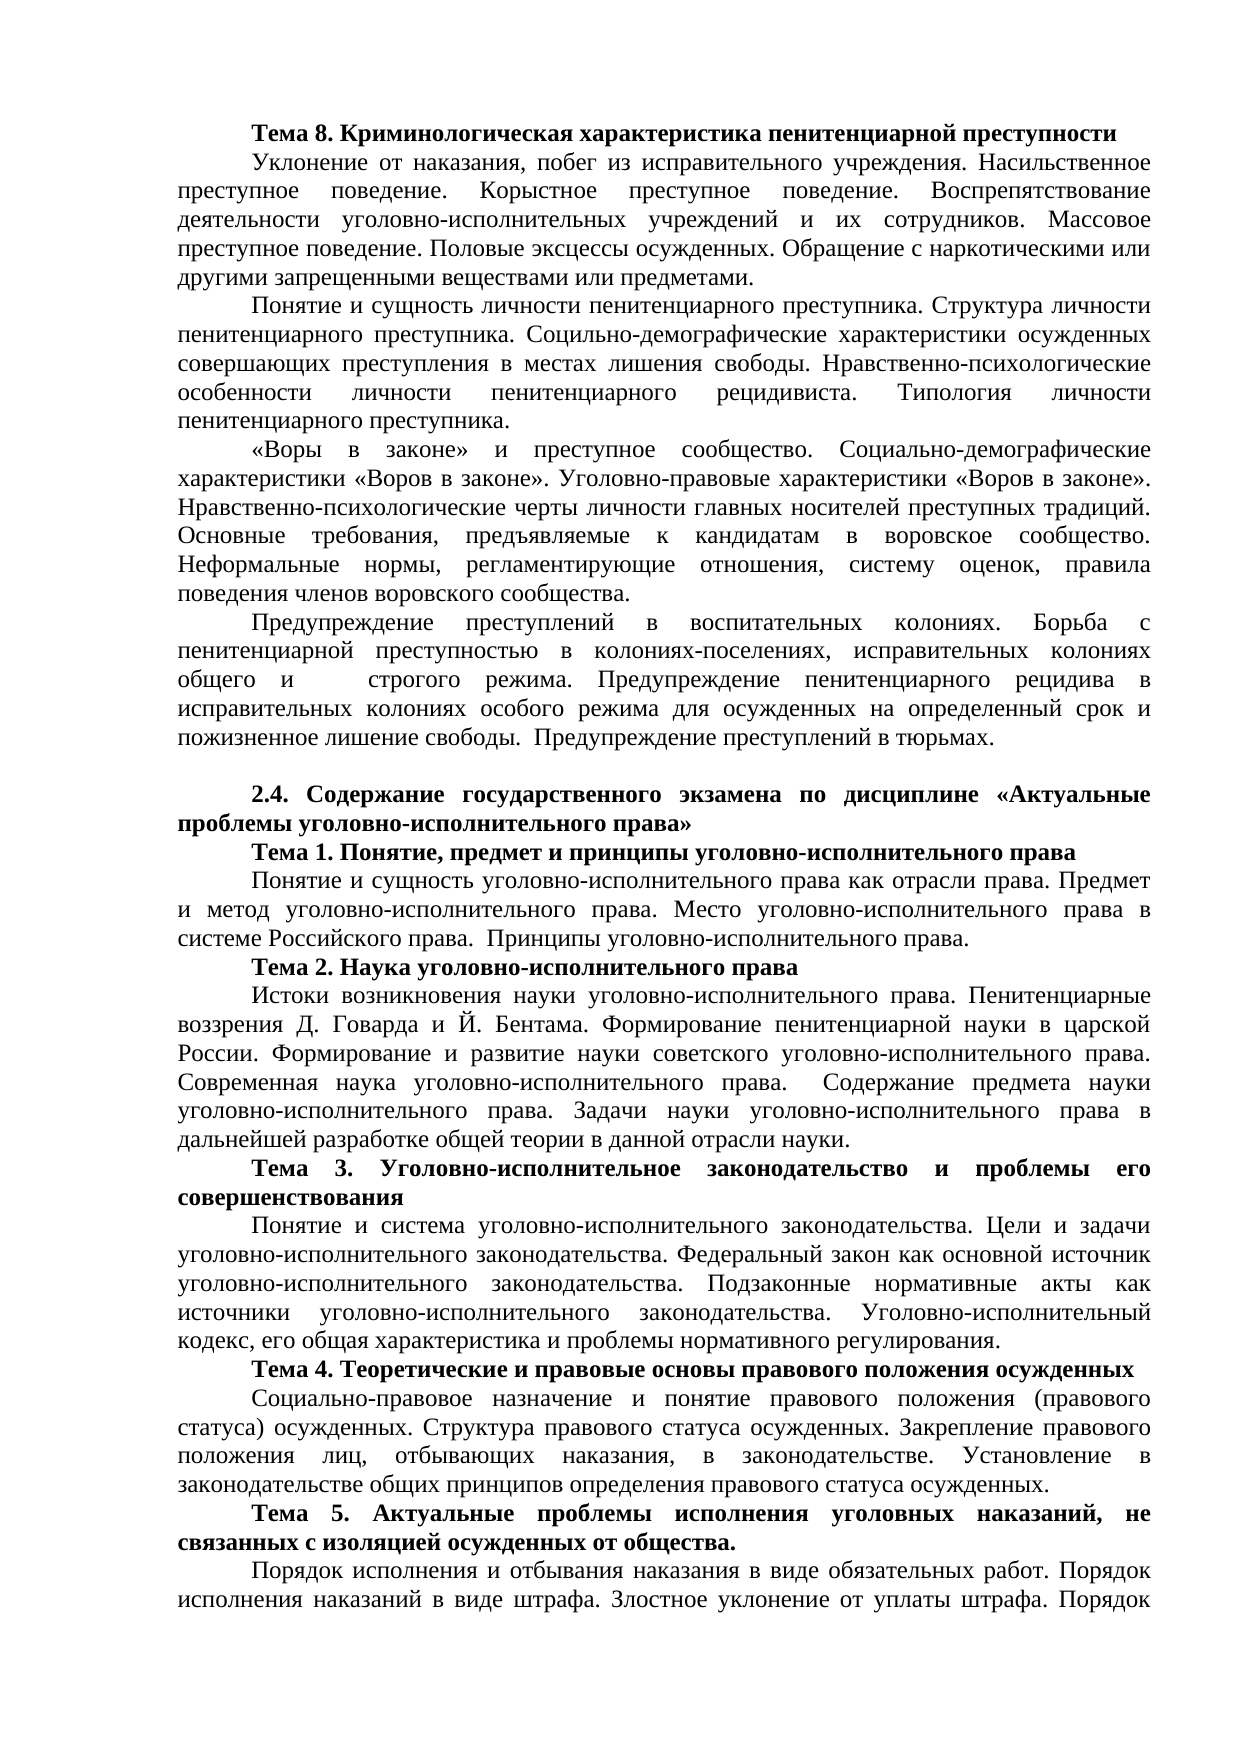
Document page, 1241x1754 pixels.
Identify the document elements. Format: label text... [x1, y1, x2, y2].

text Уклонение от наказания, побег из исправительного учреждения. Насильственное преступное поведение. Корыстное преступное поведение. Воспрепятствование деятельности уголовно-исполнительных учреждений и их сотрудников. Массовое преступное поведение. Половые эксцессы осужденных. Обращение с наркотическими или другими запрещенными веществами или предметами. [177, 147, 1152, 291]
text Тема 5. Актуальные проблемы исполнения уголовных наказаний, не связанных с изоляцией осужденных от общества. [177, 1498, 1152, 1556]
text Тема 4. Теоретические и правовые основы правового положения осужденных [177, 1354, 1152, 1383]
text Тема 8. Криминологическая характеристика пенитенциарной преступности [177, 118, 1152, 147]
text Тема 1. Понятие, предмет и принципы уголовно-исполнительного права [177, 837, 1152, 866]
text Тема 2. Наука уголовно-исполнительного права [177, 952, 1152, 981]
text Понятие и сущность личности пенитенциарного преступника. Структура личности пенитенциарного преступника. Социльно-демографические характеристики осужденных совершающих преступления в местах лишения свободы. Нравственно-психологические особенности личности пенитенциарного рецидивиста. Типология личности пенитенциарного преступника. [177, 291, 1152, 434]
text Понятие и система уголовно-исполнительного законодательства. Цели и задачи уголовно-исполнительного законодательства. Федеральный закон как основной источник уголовно-исполнительного законодательства. Подзаконные нормативные акты как источники уголовно-исполнительного законодательства. Уголовно-исполнительный кодекс, его общая характеристика и проблемы нормативного регулирования. [177, 1211, 1152, 1354]
text Предупреждение преступлений в воспитательных колониях. Борьба с пенитенциарной преступностью в колониях-поселениях, исправительных колониях общего и строгого режима. Предупреждение пенитенциарного рецидива в исправительных колониях особого режима для осужденных на определенный срок и пожизненное лишение свободы. Предупреждение преступлений в тюрьмах. [177, 607, 1152, 751]
text Тема 3. Уголовно-исполнительное законодательство и проблемы его совершенствования [177, 1153, 1152, 1211]
text Социально-правовое назначение и понятие правового положения (правового статуса) осужденных. Структура правового статуса осужденных. Закрепление правового положения лиц, отбывающих наказания, в законодательстве. Установление в законодательстве общих принципов определения правового статуса осужденных. [177, 1383, 1152, 1498]
text Истоки возникновения науки уголовно-исполнительного права. Пенитенциарные воззрения Д. Говарда и Й. Бентама. Формирование пенитенциарной науки в царской России. Формирование и развитие науки советского уголовно-исполнительного права. Современная наука уголовно-исполнительного права. Содержание предмета науки уголовно-исполнительного права. Задачи науки уголовно-исполнительного права в дальнейшей разработке общей теории в данной отрасли науки. [177, 981, 1152, 1153]
text «Воры в законе» и преступное сообщество. Социально-демографические характеристики «Воров в законе». Уголовно-правовые характеристики «Воров в законе». Нравственно-психологические черты личности главных носителей преступных традиций. Основные требования, предъявляемые к кандидатам в воровское сообщество. Неформальные нормы, регламентирующие отношения, систему оценок, правила поведения членов воровского сообщества. [177, 434, 1152, 607]
text 2.4. Содержание государственного экзамена по дисциплине «Актуальные проблемы уголовно-исполнительного права» [177, 779, 1152, 837]
text Понятие и сущность уголовно-исполнительного права как отрасли права. Предмет и метод уголовно-исполнительного права. Место уголовно-исполнительного права в системе Российского права. Принципы уголовно-исполнительного права. [177, 866, 1152, 952]
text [177, 1556, 1152, 1613]
